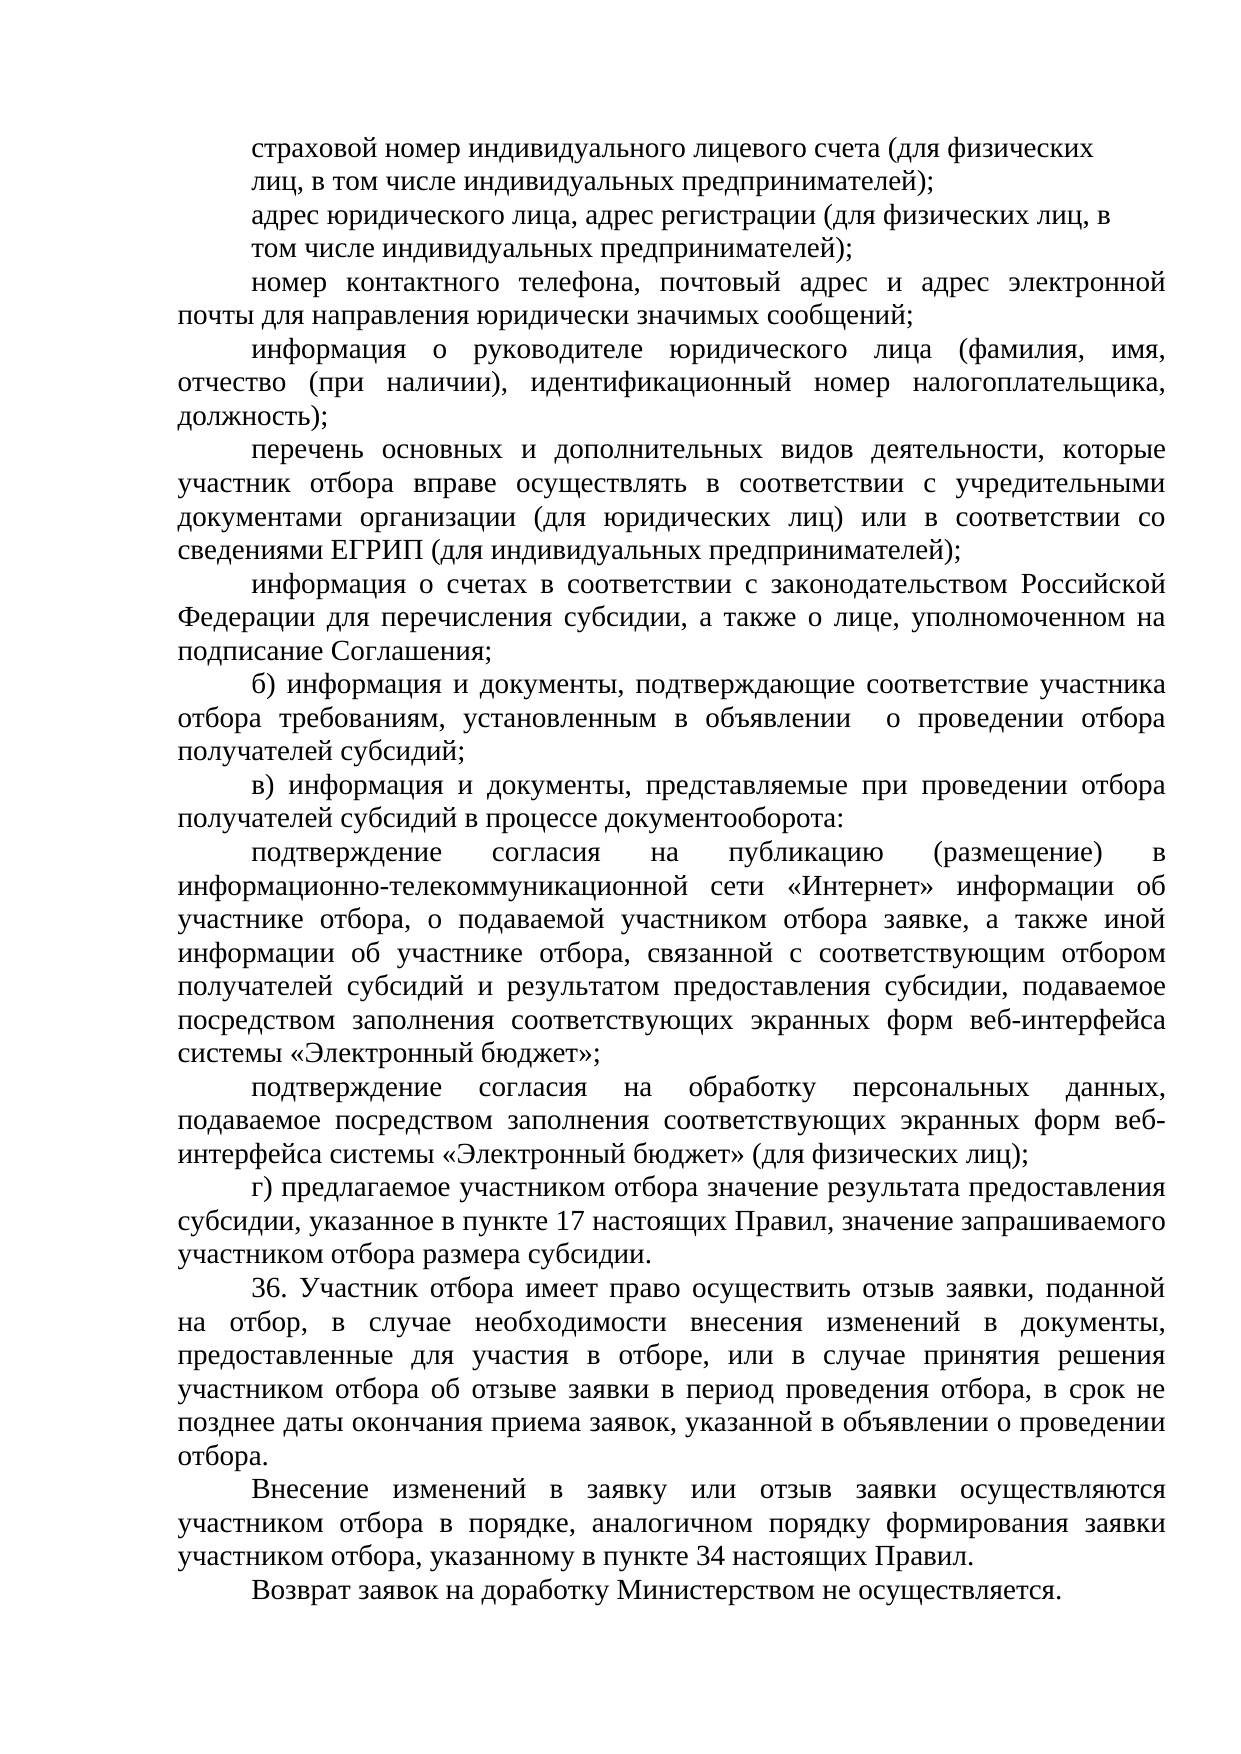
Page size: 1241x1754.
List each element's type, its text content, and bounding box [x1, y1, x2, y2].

text том числе индивидуальных предпринимателей); [177, 230, 1167, 264]
text лиц, в том числе индивидуальных предпринимателей); [177, 163, 1167, 197]
text адрес юридического лица, адрес регистрации (для физических лиц, в [177, 197, 1167, 230]
text информация о руководителе юридического лица (фамилия, имя, отчество (при наличии), идентификационный номер налогоплательщика, должность); [177, 331, 1167, 432]
text подтверждение согласия на обработку персональных данных, подаваемое посредством заполнения соответствующих экранных форм веб-интерфейса системы «Электронный бюджет» (для физических лиц); [177, 1069, 1167, 1169]
text б) информация и документы, подтверждающие соответствие участника отбора требованиям, установленным в объявлении о проведении отбора получателей субсидий; [177, 666, 1167, 767]
text подтверждение согласия на публикацию (размещение) в информационно-телекоммуникационной сети «Интернет» информации об участнике отбора, о подаваемой участником отбора заявке, а также иной информации об участнике отбора, связанной с соответствующим отбором получателей субсидий и результатом предоставления субсидии, подаваемое посредством заполнения соответствующих экранных форм веб-интерфейса системы «Электронный бюджет»; [177, 834, 1167, 1069]
text страховой номер индивидуального лицевого счета (для физических [177, 130, 1167, 163]
text в) информация и документы, представляемые при проведении отбора получателей субсидий в процессе документооборота: [177, 767, 1167, 834]
text Внесение изменений в заявку или отзыв заявки осуществляются участником отбора в порядке, аналогичном порядку формирования заявки участником отбора, указанному в пункте 34 настоящих Правил. [177, 1471, 1167, 1572]
text информация о счетах в соответствии с законодательством Российской Федерации для перечисления субсидии, а также о лице, уполномоченном на подписание Соглашения; [177, 566, 1167, 666]
text г) предлагаемое участником отбора значение результата предоставления субсидии, указанное в пункте 17 настоящих Правил, значение запрашиваемого участником отбора размера субсидии. [177, 1169, 1167, 1270]
text Возврат заявок на доработку Министерством не осуществляется. [177, 1572, 1167, 1606]
text номер контактного телефона, почтовый адрес и адрес электронной почты для направления юридически значимых сообщений; [177, 264, 1167, 331]
text 36. Участник отбора имеет право осуществить отзыв заявки, поданной на отбор, в случае необходимости внесения изменений в документы, предоставленные для участия в отборе, или в случае принятия решения участником отбора об отзыве заявки в период проведения отбора, в срок не позднее даты окончания приема заявок, указанной в объявлении о проведении отбора. [177, 1270, 1167, 1471]
text перечень основных и дополнительных видов деятельности, которые участник отбора вправе осуществлять в соответствии с учредительными документами организации (для юридических лиц) или в соответствии со сведениями ЕГРИП (для индивидуальных предпринимателей); [177, 432, 1167, 566]
